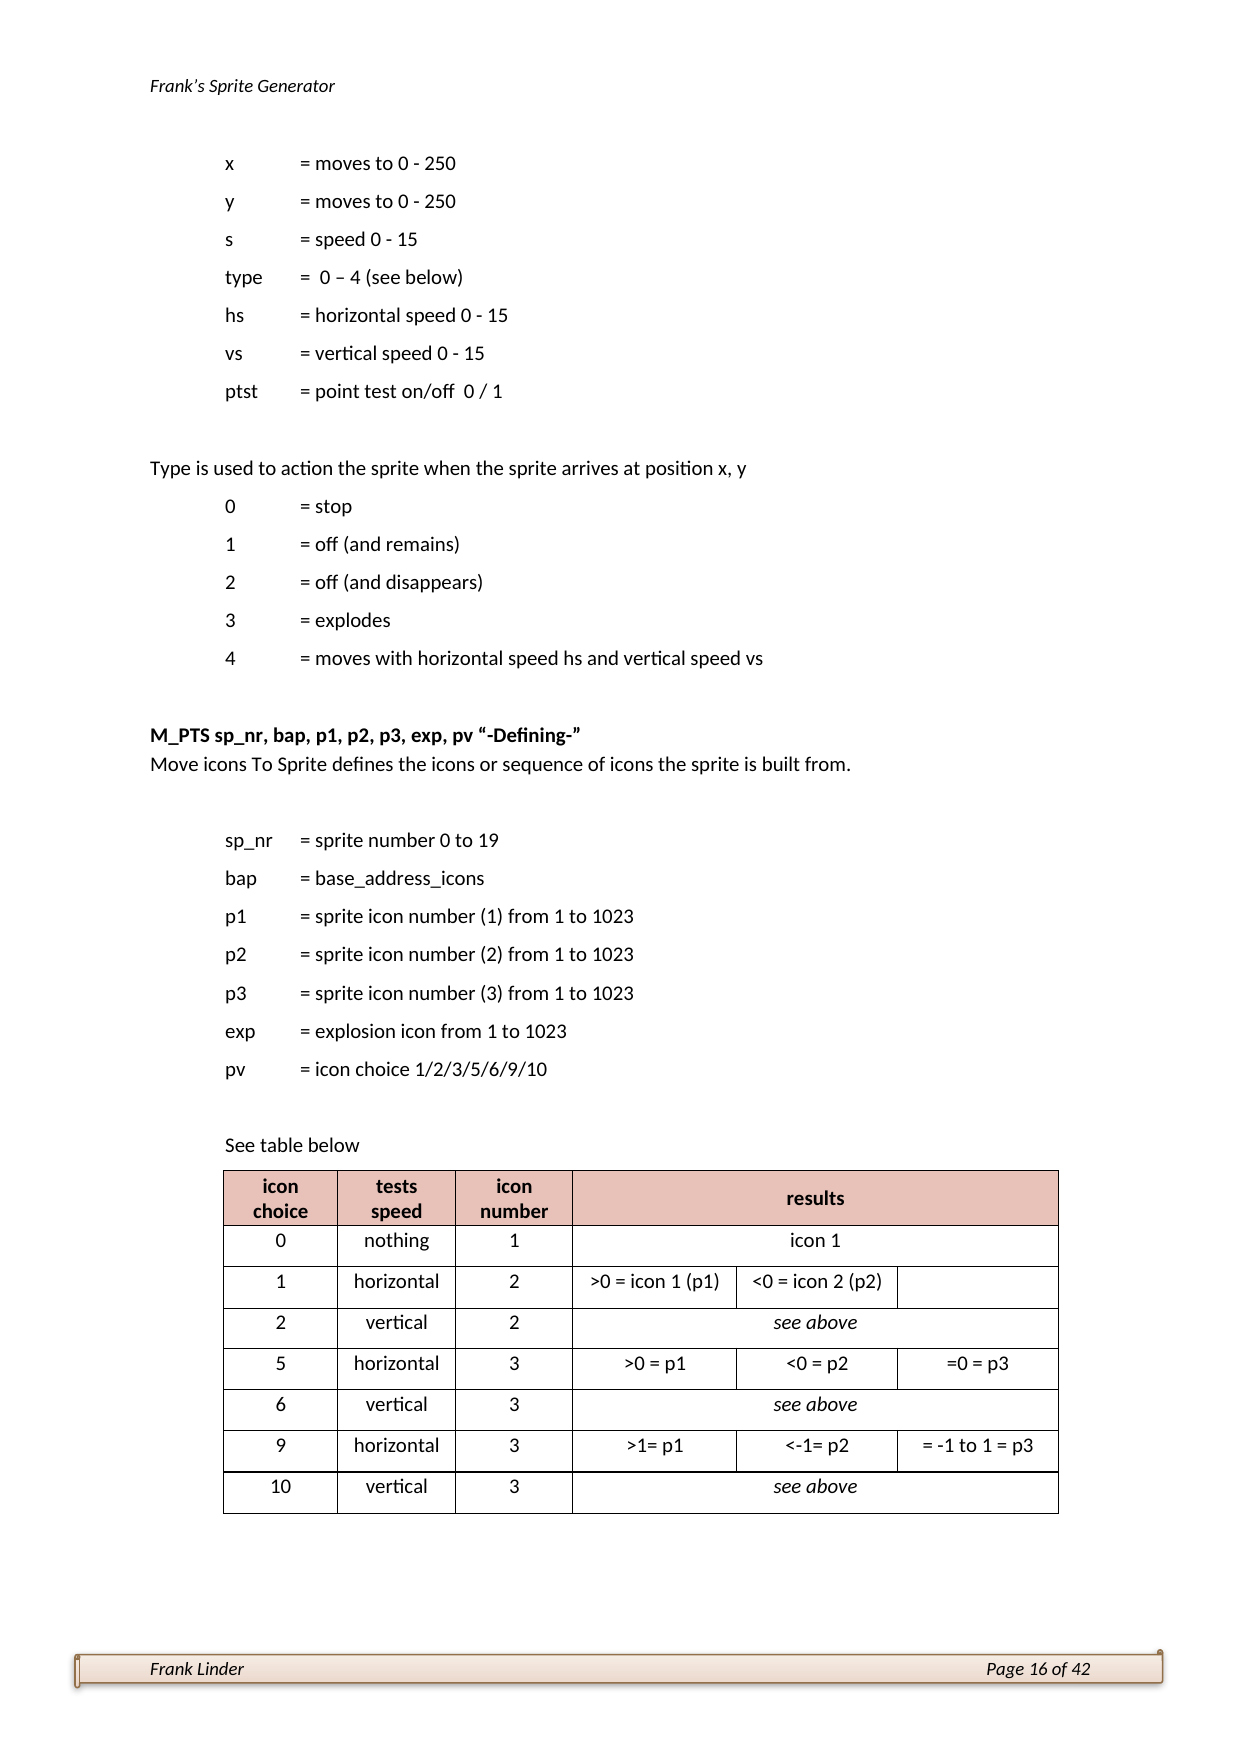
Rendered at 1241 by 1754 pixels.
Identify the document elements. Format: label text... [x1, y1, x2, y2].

table_cell vertical [338, 1309, 455, 1348]
text p3 = sprite icon number (3) from 1 to 1023 [225, 980, 1090, 1005]
table_cell 3 [456, 1390, 572, 1430]
table_cell 5 [224, 1349, 337, 1389]
text y = moves to 0 - 250 [225, 188, 1090, 213]
table_cell 3 [456, 1349, 572, 1389]
table_cell 0 [224, 1226, 337, 1266]
table_cell see above [573, 1309, 1058, 1348]
table_cell 2 [456, 1309, 572, 1348]
table_cell >0 = icon 1 (p1) [573, 1267, 736, 1307]
table_cell [898, 1267, 1058, 1307]
table_cell icon 1 [573, 1226, 1058, 1266]
table_cell see above [573, 1473, 1058, 1513]
table_cell 9 [224, 1431, 337, 1471]
table_header results [573, 1171, 1058, 1225]
table_cell 2 [224, 1309, 337, 1348]
text See table below [225, 1132, 1090, 1158]
text p2 = sprite icon number (2) from 1 to 1023 [225, 942, 1090, 967]
text 1 = off (and remains) [225, 531, 1090, 557]
text pv = icon choice 1/2/3/5/6/9/10 [225, 1056, 1090, 1081]
table_cell 1 [456, 1226, 572, 1266]
table_cell >1= p1 [573, 1431, 736, 1471]
text exp = explosion icon from 1 to 1023 [225, 1018, 1090, 1043]
table_cell 3 [456, 1431, 572, 1471]
table_cell <0 = icon 2 (p2) [737, 1267, 897, 1307]
table_cell horizontal [338, 1349, 455, 1389]
table_cell 10 [224, 1473, 337, 1513]
text p1 = sprite icon number (1) from 1 to 1023 [225, 903, 1090, 929]
text 2 = off (and disappears) [225, 569, 1090, 595]
table_cell 6 [224, 1390, 337, 1430]
table_cell see above [573, 1390, 1058, 1430]
text s = speed 0 - 15 [225, 226, 1090, 252]
table_cell <0 = p2 [737, 1349, 897, 1389]
table_header icon choice [224, 1171, 337, 1225]
text 3 = explodes [225, 607, 1090, 633]
table_cell vertical [338, 1473, 455, 1513]
text 0 = stop [225, 493, 1090, 518]
table_cell =0 = p3 [898, 1349, 1058, 1389]
table_cell 1 [224, 1267, 337, 1307]
table_header tests speed [338, 1171, 455, 1225]
text vs = vertical speed 0 - 15 [225, 341, 1090, 366]
table_cell 3 [456, 1473, 572, 1513]
text hs = horizontal speed 0 - 15 [225, 302, 1090, 328]
table_cell >0 = p1 [573, 1349, 736, 1389]
text type = 0 – 4 (see below) [225, 264, 1090, 290]
text Type is used to action the sprite when the sprite arrives at position x, y [150, 455, 1090, 480]
text ptst = point test on/off 0 / 1 [225, 379, 1090, 404]
table_cell <-1= p2 [737, 1431, 897, 1471]
table_cell vertical [338, 1390, 455, 1430]
text 4 = moves with horizontal speed hs and vertical speed vs [225, 646, 1090, 671]
table_cell 2 [456, 1267, 572, 1307]
table_header icon number [456, 1171, 572, 1225]
subtitle M_PTS sp_nr, bap, p1, p2, p3, exp, pv “-Defining-” [150, 722, 1090, 747]
text Move icons To Sprite defines the icons or sequence of icons the sprite is built from. [150, 751, 1090, 776]
table_cell horizontal [338, 1431, 455, 1471]
text sp_nr = sprite number 0 to 19 [150, 827, 1090, 853]
text x = moves to 0 - 250 [225, 150, 1090, 175]
table_cell nothing [338, 1226, 455, 1266]
text bap = base_address_icons [225, 865, 1090, 891]
table_cell = -1 to 1 = p3 [898, 1431, 1058, 1471]
table_cell horizontal [338, 1267, 455, 1307]
